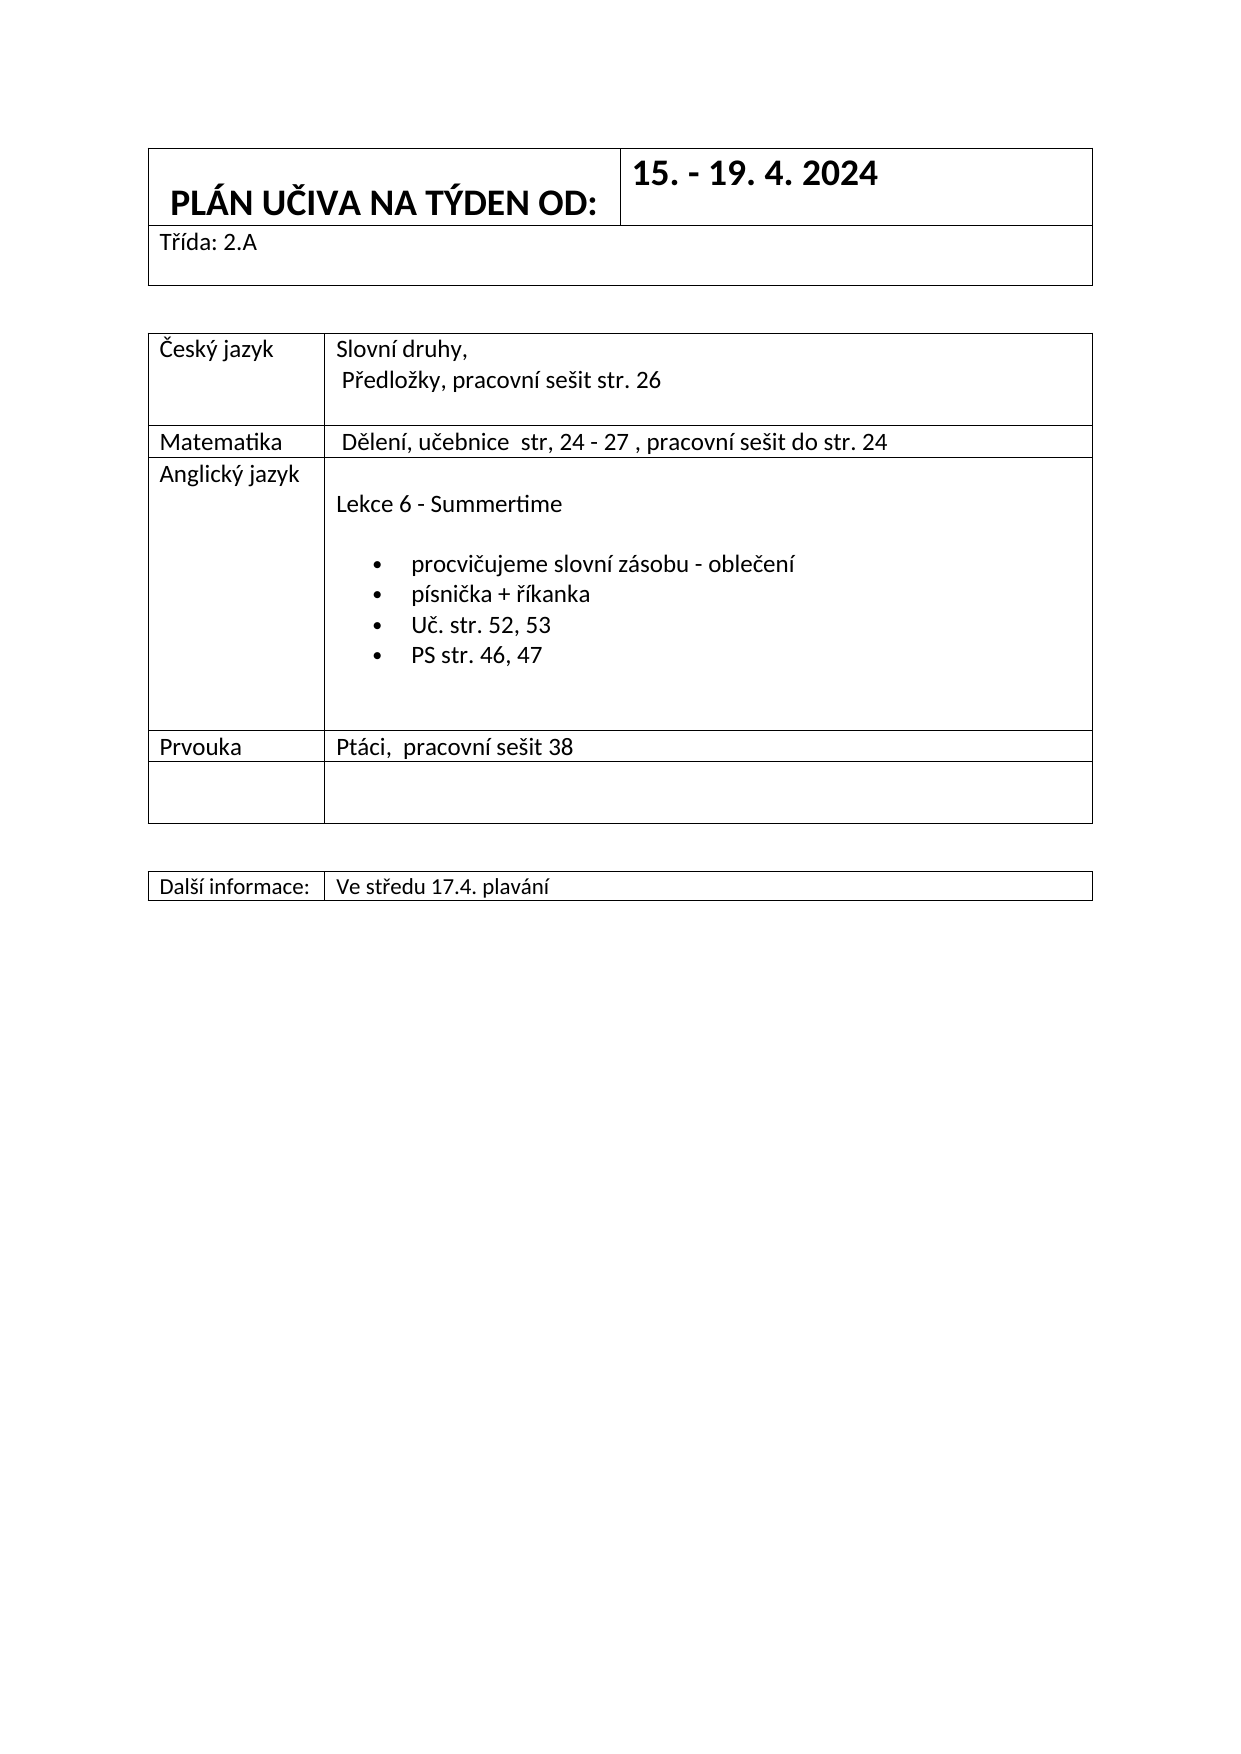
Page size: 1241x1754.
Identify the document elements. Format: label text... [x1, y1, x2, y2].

table_cell Lekce 6 - Summertime procvičujeme slovní zásobu - oblečení písnička + říkanka Uč. str. 52, 53 PS str. 46, 47 [325, 458, 1092, 730]
table_cell [149, 762, 324, 823]
table_header Slovní druhy, Předložky, pracovní sešit str. 26 [325, 334, 1092, 425]
table_cell Anglický jazyk [149, 458, 324, 730]
table_header Další informace: [149, 872, 324, 900]
table_header 15. - 19. 4. 2024 [621, 149, 1092, 225]
table_cell Ptáci, pracovní sešit 38 [325, 731, 1092, 761]
table_header Český jazyk [149, 334, 324, 425]
table_cell [325, 762, 1092, 823]
table_cell Prvouka [149, 731, 324, 761]
table_cell Dělení, učebnice str, 24 - 27 , pracovní sešit do str. 24 [325, 426, 1092, 457]
table_header Ve středu 17.4. plavání [325, 872, 1092, 900]
table_cell Matematika [149, 426, 324, 457]
table_cell Třída: 2.A [149, 226, 1092, 284]
table_header PLÁN UČIVA NA TÝDEN OD: [149, 149, 620, 225]
